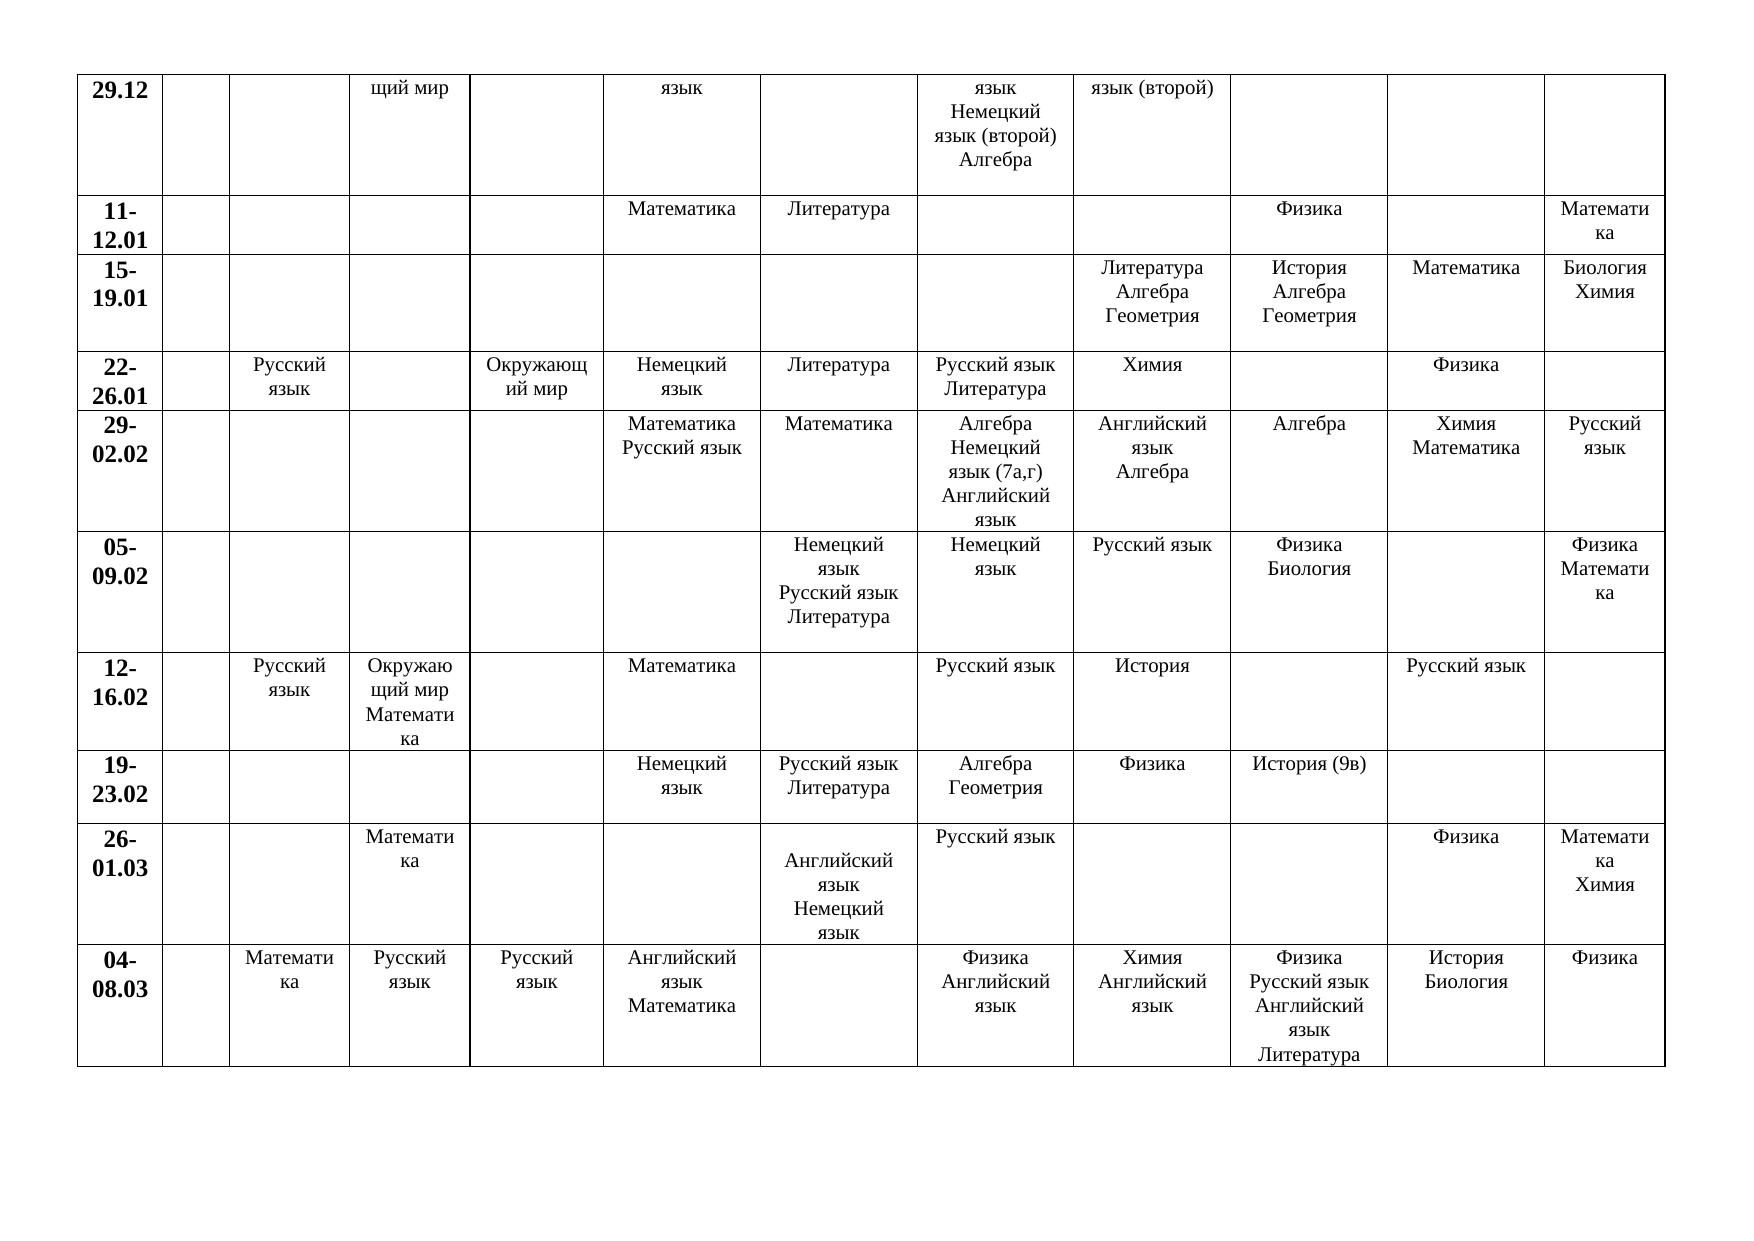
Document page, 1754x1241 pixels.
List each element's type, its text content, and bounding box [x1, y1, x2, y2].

table_cell [1074, 196, 1230, 254]
table_cell Немецкий язык Русский язык Литература [761, 532, 917, 652]
table_cell Математика Химия [1545, 824, 1664, 944]
table_cell Физика [1388, 824, 1544, 944]
table_cell 15-19.01 [78, 255, 162, 351]
table_cell [471, 255, 603, 351]
table_cell Немецкий язык [604, 352, 760, 409]
table_cell Литература [761, 196, 917, 254]
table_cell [1074, 945, 1230, 1066]
table_cell [1545, 75, 1664, 195]
table_cell Немецкий язык [918, 532, 1073, 652]
table_cell [604, 255, 760, 351]
table_cell [350, 196, 469, 254]
table_cell Математика [604, 653, 760, 749]
table_cell Физика [1545, 945, 1664, 1066]
table_cell 19-23.02 [78, 751, 162, 823]
table_cell 12-16.02 [78, 653, 162, 749]
table_cell История Биология [1388, 945, 1544, 1066]
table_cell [1231, 945, 1387, 1066]
table_cell [230, 532, 349, 652]
table_cell Русский язык Литература [761, 751, 917, 823]
table_cell Русский язык [918, 824, 1073, 944]
table_cell [230, 196, 349, 254]
table_cell [471, 751, 603, 823]
table_cell [163, 824, 229, 944]
table_cell [230, 751, 349, 823]
table_cell Русский язык [918, 653, 1073, 749]
table_cell [1545, 653, 1664, 749]
table_cell [1231, 653, 1387, 749]
table_cell Английский язык Алгебра [1074, 411, 1230, 531]
table_cell [761, 255, 917, 351]
table_cell [350, 352, 469, 409]
table_cell Математика [761, 411, 917, 531]
table_cell Математика [1388, 255, 1544, 351]
table_cell Русский язык [471, 945, 603, 1066]
table_cell [163, 751, 229, 823]
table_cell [918, 945, 1073, 1066]
table_cell [230, 411, 349, 531]
table_cell Русский язык [1545, 411, 1664, 531]
table_cell Русский язык [230, 653, 349, 749]
table_cell [163, 196, 229, 254]
table_cell Английский язык Немецкий язык [761, 824, 917, 944]
table_cell [230, 75, 349, 195]
table_cell [1545, 751, 1664, 823]
table_cell Русский язык [230, 352, 349, 409]
table_cell [471, 75, 603, 195]
table_cell [918, 196, 1073, 254]
table_cell 22-26.01 [78, 352, 162, 409]
table_cell Литература Алгебра Геометрия [1074, 255, 1230, 351]
table_cell [350, 751, 469, 823]
table_cell 05-09.02 [78, 532, 162, 652]
table_cell Русский язык [350, 945, 469, 1066]
table_cell [1231, 824, 1387, 944]
table_cell Алгебра Немецкий язык (7а,г) Английский язык [918, 411, 1073, 531]
table_cell Алгебра Геометрия [918, 751, 1073, 823]
table_cell [471, 532, 603, 652]
table_cell [163, 255, 229, 351]
table_cell [471, 411, 603, 531]
table_cell Математика [1545, 196, 1664, 254]
table_cell [163, 75, 229, 195]
table_cell [163, 352, 229, 409]
table_cell 25-29.12 [78, 75, 162, 195]
table_cell [471, 824, 603, 944]
table_cell [1231, 75, 1387, 195]
table_cell 04-08.03 [78, 945, 162, 1066]
table_cell Русский язык [1074, 532, 1230, 652]
table_cell Химия [1074, 352, 1230, 409]
table_cell Литература [761, 352, 917, 409]
table_cell [163, 532, 229, 652]
table_cell [1388, 751, 1544, 823]
table_cell [604, 824, 760, 944]
table_cell [1388, 532, 1544, 652]
table_cell [918, 255, 1073, 351]
table_cell [1074, 824, 1230, 944]
table_cell [604, 532, 760, 652]
table_cell [761, 75, 917, 195]
table_cell [1545, 352, 1664, 409]
table_cell Физика Математика [1545, 532, 1664, 652]
table_cell История [1074, 653, 1230, 749]
table_cell [761, 653, 917, 749]
table_cell Физика [1231, 196, 1387, 254]
table_cell История Алгебра Геометрия [1231, 255, 1387, 351]
table_cell [471, 196, 603, 254]
table_cell Математика [604, 196, 760, 254]
table_cell [350, 532, 469, 652]
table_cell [604, 945, 760, 1066]
table_cell Физика [1388, 352, 1544, 409]
table_cell [1231, 352, 1387, 409]
table_cell Химия Математика [1388, 411, 1544, 531]
table_cell Русский язык Литература [918, 352, 1073, 409]
table_cell [163, 653, 229, 749]
table_cell [1388, 75, 1544, 195]
table_cell История (9в) [1231, 751, 1387, 823]
table_cell [163, 945, 229, 1066]
table_cell Математика [230, 945, 349, 1066]
table_cell Физика Биология [1231, 532, 1387, 652]
table_cell [350, 411, 469, 531]
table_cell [1074, 75, 1230, 195]
table_cell 26-01.03 [78, 824, 162, 944]
table_cell [350, 255, 469, 351]
table_cell Окружающий мир [350, 75, 469, 195]
table_cell Алгебра [1231, 411, 1387, 531]
table_cell Математика Русский язык [604, 411, 760, 531]
table_cell [761, 945, 917, 1066]
table_cell 11-12.01 [78, 196, 162, 254]
table_cell Немецкий язык [604, 751, 760, 823]
table_cell Немецкий язык [604, 75, 760, 195]
table_cell [471, 653, 603, 749]
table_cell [918, 75, 1073, 195]
table_cell Физика [1074, 751, 1230, 823]
table_cell Окружающий мир Математика [350, 653, 469, 749]
table_cell [230, 255, 349, 351]
table_cell Окружающий мир [471, 352, 603, 409]
table_cell [1388, 196, 1544, 254]
table_cell 29-02.02 [78, 411, 162, 531]
table_cell Русский язык [1388, 653, 1544, 749]
table_cell Математика [350, 824, 469, 944]
table_cell Биология Химия [1545, 255, 1664, 351]
table_cell [163, 411, 229, 531]
table_cell [230, 824, 349, 944]
